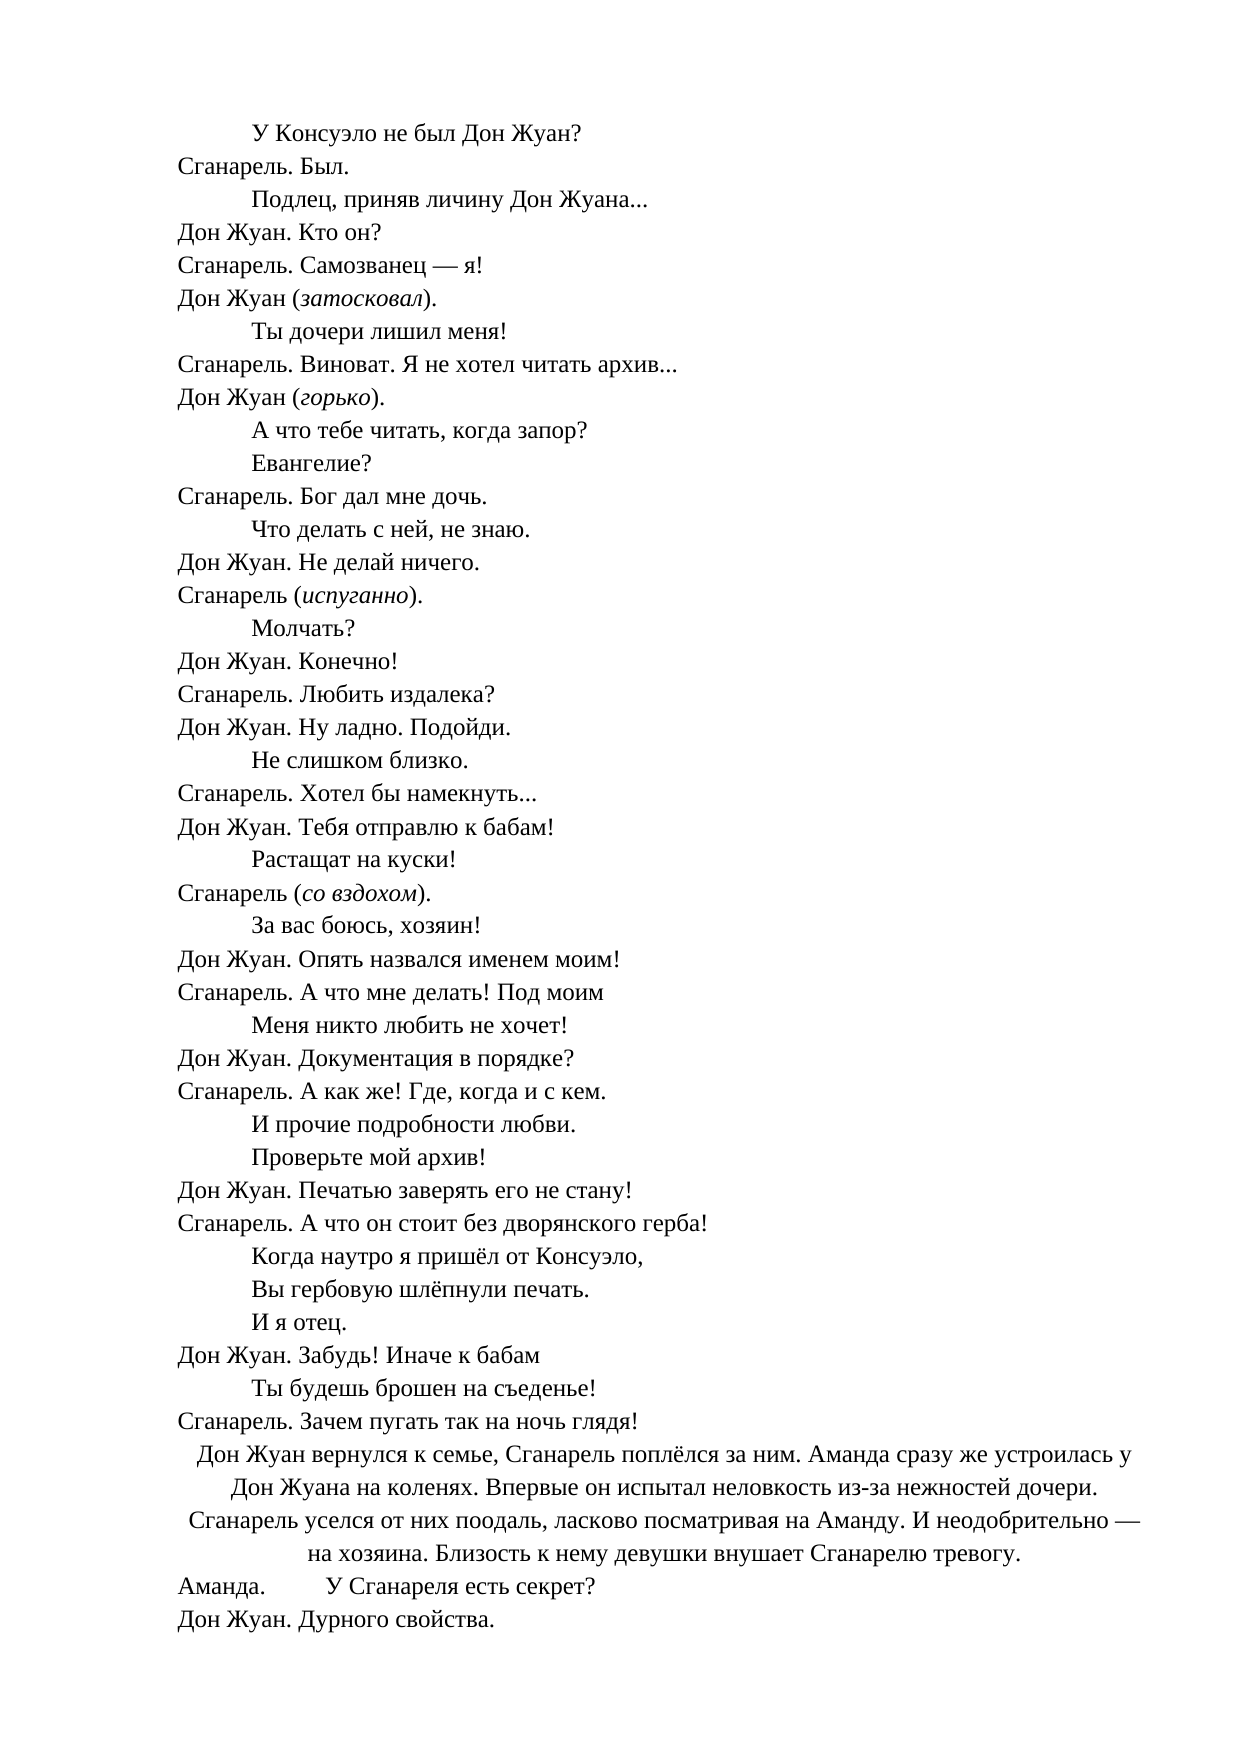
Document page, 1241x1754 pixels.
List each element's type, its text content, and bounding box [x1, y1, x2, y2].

text Сганарель. А как же! Где, когда и с кем. [177, 1076, 1152, 1104]
text Растащат на куски! [177, 844, 1152, 873]
text Подлец, приняв личину Дон Жуана... [177, 184, 1152, 213]
text Сганарель (со вздохом). [177, 878, 1152, 906]
text За вас боюсь, хозяин! [177, 911, 1152, 939]
text Сганарель. А что мне делать! Под моим [177, 977, 1152, 1005]
text У Консуэло не был Дон Жуан? [177, 118, 1152, 147]
text Дон Жуан. Печатью заверять его не стану! [177, 1175, 1152, 1203]
text Дон Жуан. Документация в порядке? [177, 1043, 1152, 1071]
text Дон Жуан. Ну ладно. Подойди. [177, 712, 1152, 741]
text Меня никто любить не хочет! [177, 1010, 1152, 1038]
text Дон Жуан. Тебя отправлю к бабам! [177, 812, 1152, 840]
text Дон Жуан. Конечно! [177, 646, 1152, 675]
text Когда наутро я пришёл от Консуэло, [177, 1241, 1152, 1269]
text И прочие подробности любви. [177, 1109, 1152, 1137]
text Ты дочери лишил меня! [177, 316, 1152, 345]
text Дон Жуан. Не делай ничего. [177, 547, 1152, 576]
text Сганарель. Виноват. Я не хотел читать архив... [177, 349, 1152, 378]
text Вы гербовую шлёпнули печать. [177, 1274, 1152, 1303]
text А что тебе читать, когда запор? [177, 415, 1152, 444]
text Дон Жуан вернулся к семье, Сганарель поплёлся за ним. Аманда сразу же устроилась у Дон Жуана на коленях. Впервые он испытал неловкость из-за нежностей дочери. Сганарель уселся от них поодаль, ласково посматривая на Аманду. И неодобрительно — на хозяина. Близость к нему девушки внушает Сганарелю тревогу. [177, 1439, 1152, 1567]
text Дон Жуан. Кто он? [177, 217, 1152, 246]
text Аманда. У Сганареля есть секрет? [177, 1571, 1152, 1600]
text Сганарель. Зачем пугать так на ночь глядя! [177, 1406, 1152, 1435]
text Евангелие? [177, 448, 1152, 477]
text Сганарель. Бог дал мне дочь. [177, 481, 1152, 510]
text Сганарель. Хотел бы намекнуть... [177, 778, 1152, 807]
text Дон Жуан (затосковал). [177, 283, 1152, 312]
text И я отец. [177, 1307, 1152, 1336]
text Дон Жуан (горько). [177, 382, 1152, 411]
text Сганарель. Был. [177, 151, 1152, 180]
text Сганарель. Любить издалека? [177, 679, 1152, 708]
text Сганарель. Самозванец — я! [177, 250, 1152, 279]
text Сганарель (испуганно). [177, 580, 1152, 609]
text Ты будешь брошен на съеденье! [177, 1373, 1152, 1402]
text Дон Жуан. Дурного свойства. [177, 1604, 1152, 1633]
text Проверьте мой архив! [177, 1142, 1152, 1171]
text Сганарель. А что он стоит без дворянского герба! [177, 1208, 1152, 1237]
text Молчать? [177, 613, 1152, 642]
text Что делать с ней, не знаю. [177, 514, 1152, 543]
text Дон Жуан. Забудь! Иначе к бабам [177, 1340, 1152, 1369]
text Не слишком близко. [177, 746, 1152, 774]
text Дон Жуан. Опять назвался именем моим! [177, 944, 1152, 972]
